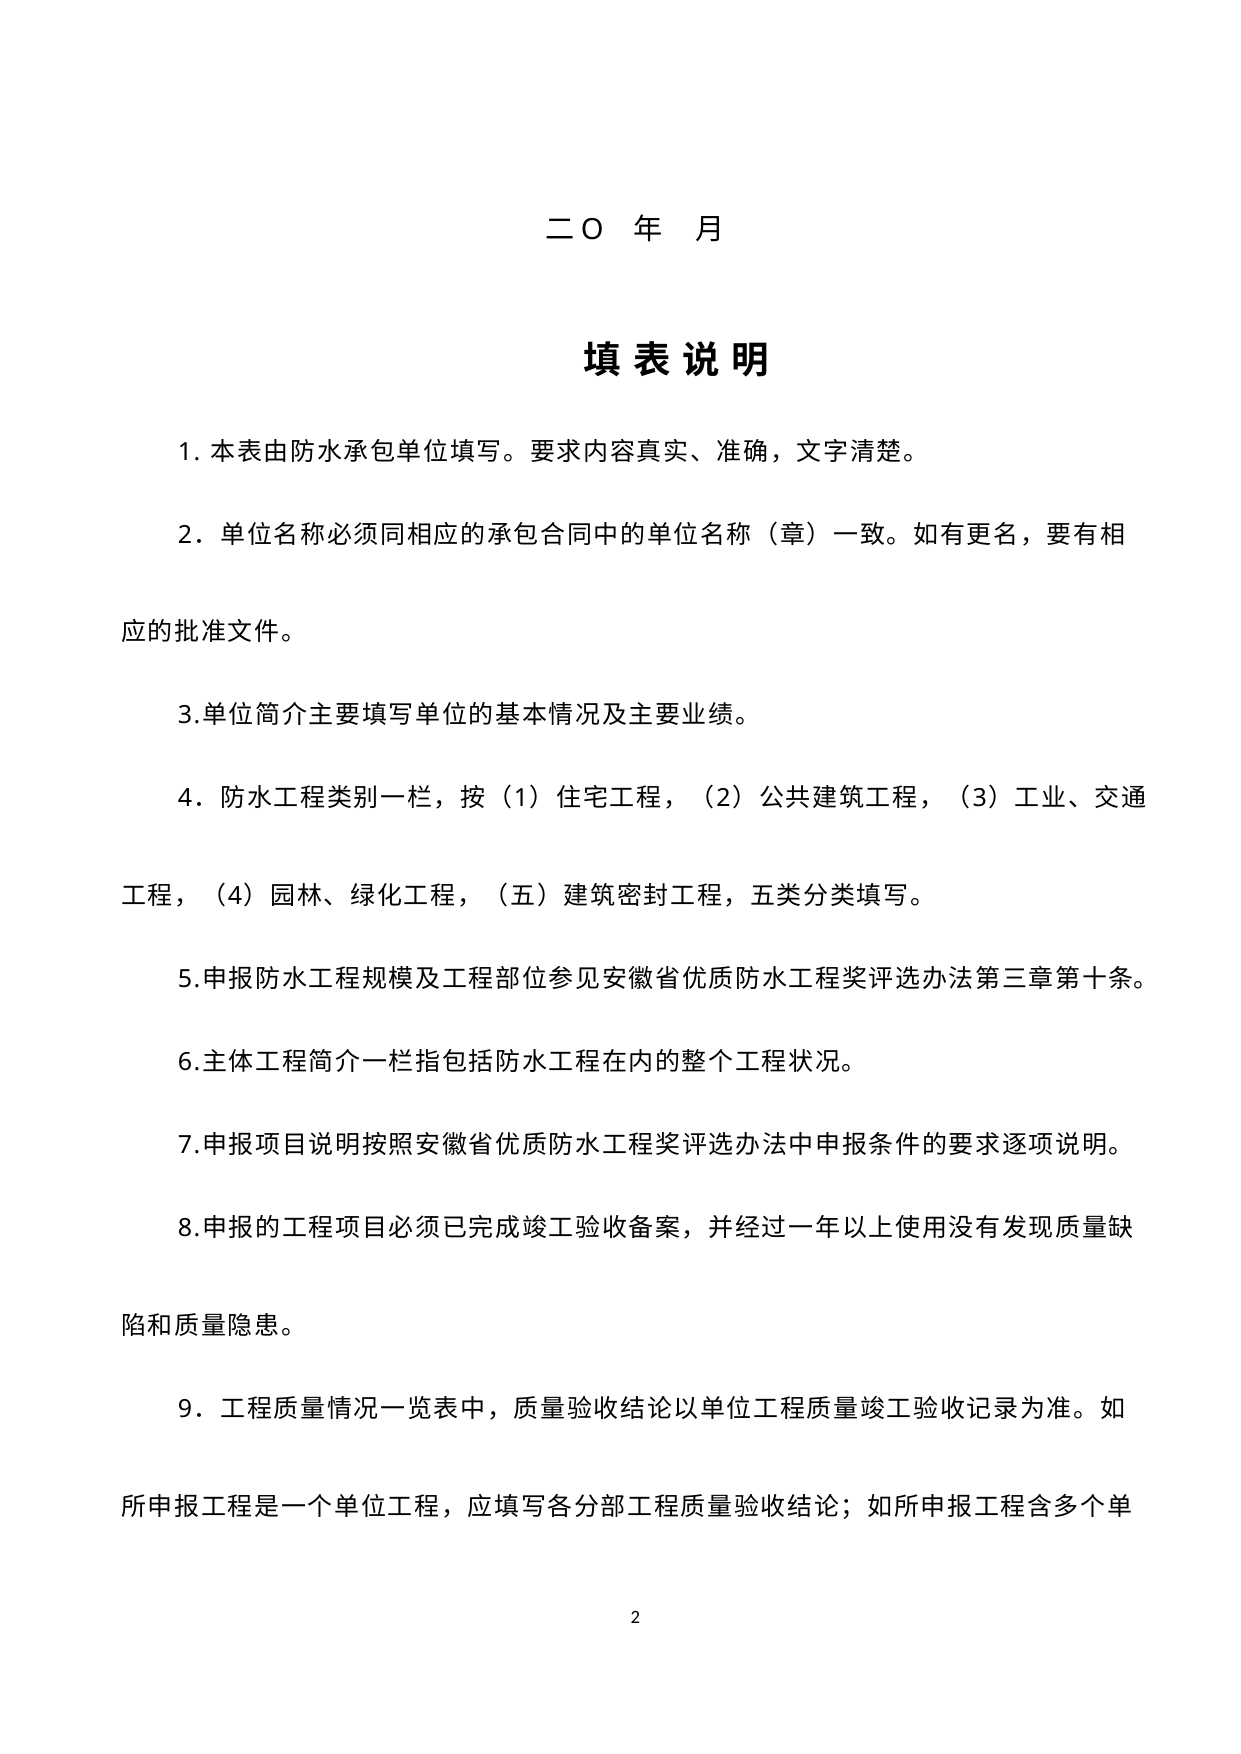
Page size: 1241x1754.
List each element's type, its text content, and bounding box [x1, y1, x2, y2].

text 8.申报的工程项目必须已完成竣工验收备案，并经过一年以上使用没有发现质量缺陷和质量隐患。 [121, 1193, 1149, 1356]
text 4．防水工程类别一栏，按（1）住宅工程，（2）公共建筑工程，（3）工业、交通工程，（4）园林、绿化工程，（五）建筑密封工程，五类分类填写。 [121, 763, 1149, 926]
text 3.单位简介主要填写单位的基本情况及主要业绩。 [121, 680, 1149, 745]
text 二O 年 月 [121, 194, 1149, 259]
text 2．单位名称必须同相应的承包合同中的单位名称（章）一致。如有更名，要有相应的批准文件。 [121, 500, 1149, 662]
text 7.申报项目说明按照安徽省优质防水工程奖评选办法中申报条件的要求逐项说明。 [121, 1110, 1149, 1175]
list 本表由防水承包单位填写。要求内容真实、准确，文字清楚。 [121, 417, 1149, 482]
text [121, 1374, 1149, 1537]
text 填 表 说 明 [121, 324, 1149, 389]
text 5.申报防水工程规模及工程部位参见安徽省优质防水工程奖评选办法第三章第十条。 [121, 944, 1149, 1009]
text 6.主体工程简介一栏指包括防水工程在内的整个工程状况。 [121, 1027, 1149, 1092]
